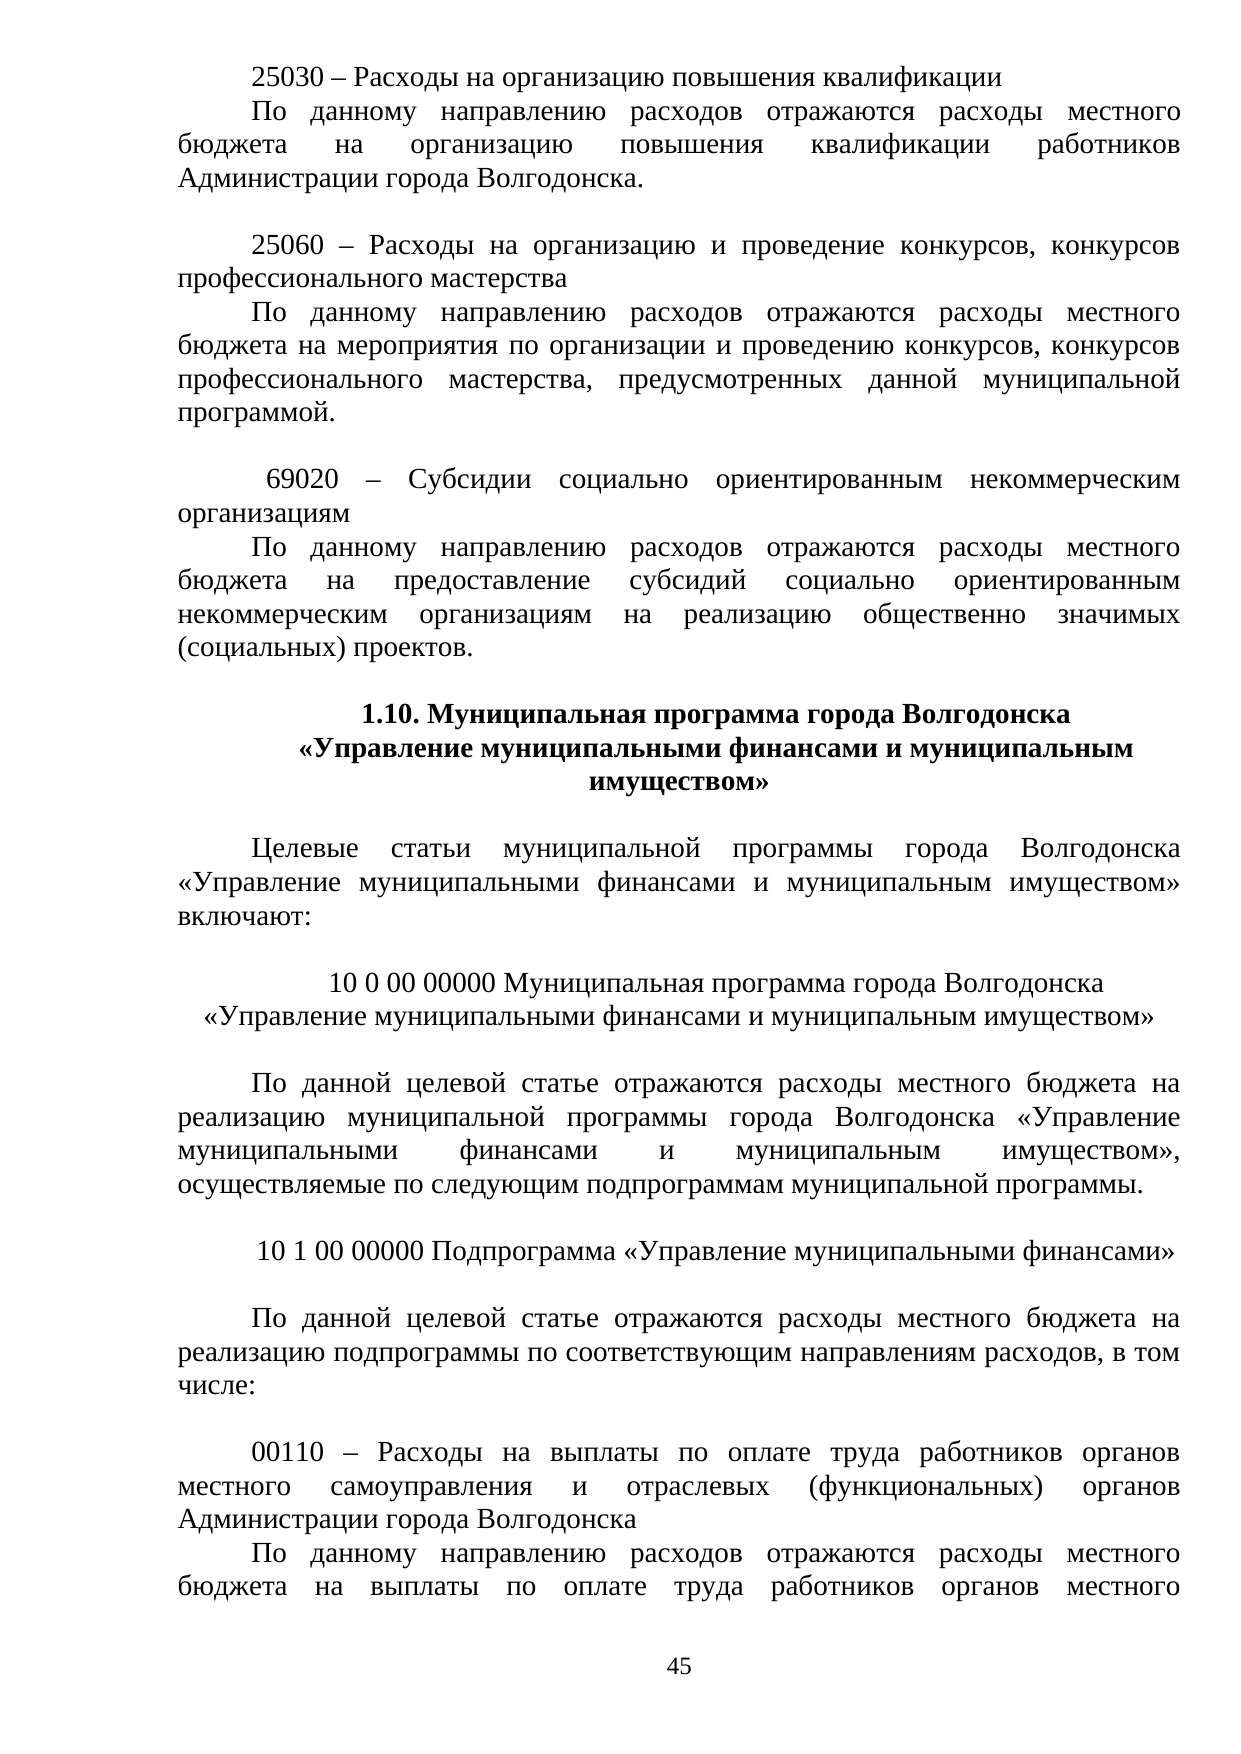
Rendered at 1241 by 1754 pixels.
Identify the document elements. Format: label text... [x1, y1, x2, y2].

text 69020 – Субсидии социально ориентированным некоммерческим организациям [177, 462, 1181, 529]
text По данному направлению расходов отражаются расходы местного бюджета на предоставление субсидий социально ориентированным некоммерческим организациям на реализацию общественно значимых (социальных) проектов. [177, 529, 1181, 663]
text 25060 – Расходы на организацию и проведение конкурсов, конкурсов профессионального мастерства [177, 227, 1181, 294]
text «Управление муниципальными финансами и муниципальным имуществом» [177, 998, 1181, 1032]
text 25030 – Расходы на организацию повышения квалификации [177, 59, 1181, 93]
text 10 1 00 00000 Подпрограмма «Управление муниципальными финансами» [177, 1233, 1181, 1267]
text По данной целевой статье отражаются расходы местного бюджета на реализацию муниципальной программы города Волгодонска «Управление муниципальными финансами и муниципальным имуществом», осуществляемые по следующим подпрограммам муниципальной программы. [177, 1065, 1181, 1199]
text По данной целевой статье отражаются расходы местного бюджета на реализацию подпрограммы по соответствующим направлениям расходов, в том числе: [177, 1300, 1181, 1401]
text По данному направлению расходов отражаются расходы местного бюджета на мероприятия по организации и проведению конкурсов, конкурсов профессионального мастерства, предусмотренных данной муниципальной программой. [177, 294, 1181, 428]
text «Управление муниципальными финансами и муниципальным имуществом» [177, 730, 1181, 797]
text По данному направлению расходов отражаются расходы местного бюджета на организацию повышения квалификации работников Администрации города Волгодонска. [177, 93, 1181, 193]
text Целевые статьи муниципальной программы города Волгодонска «Управление муниципальными финансами и муниципальным имуществом» включают: [177, 831, 1181, 931]
text 00110 – Расходы на выплаты по оплате труда работников органов местного самоуправления и отраслевых (функциональных) органов Администрации города Волгодонска [177, 1434, 1181, 1535]
text 1.10. Муниципальная программа города Волгодонска [177, 696, 1181, 730]
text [177, 1535, 1181, 1602]
text 10 0 00 00000 Муниципальная программа города Волгодонска [177, 965, 1181, 998]
